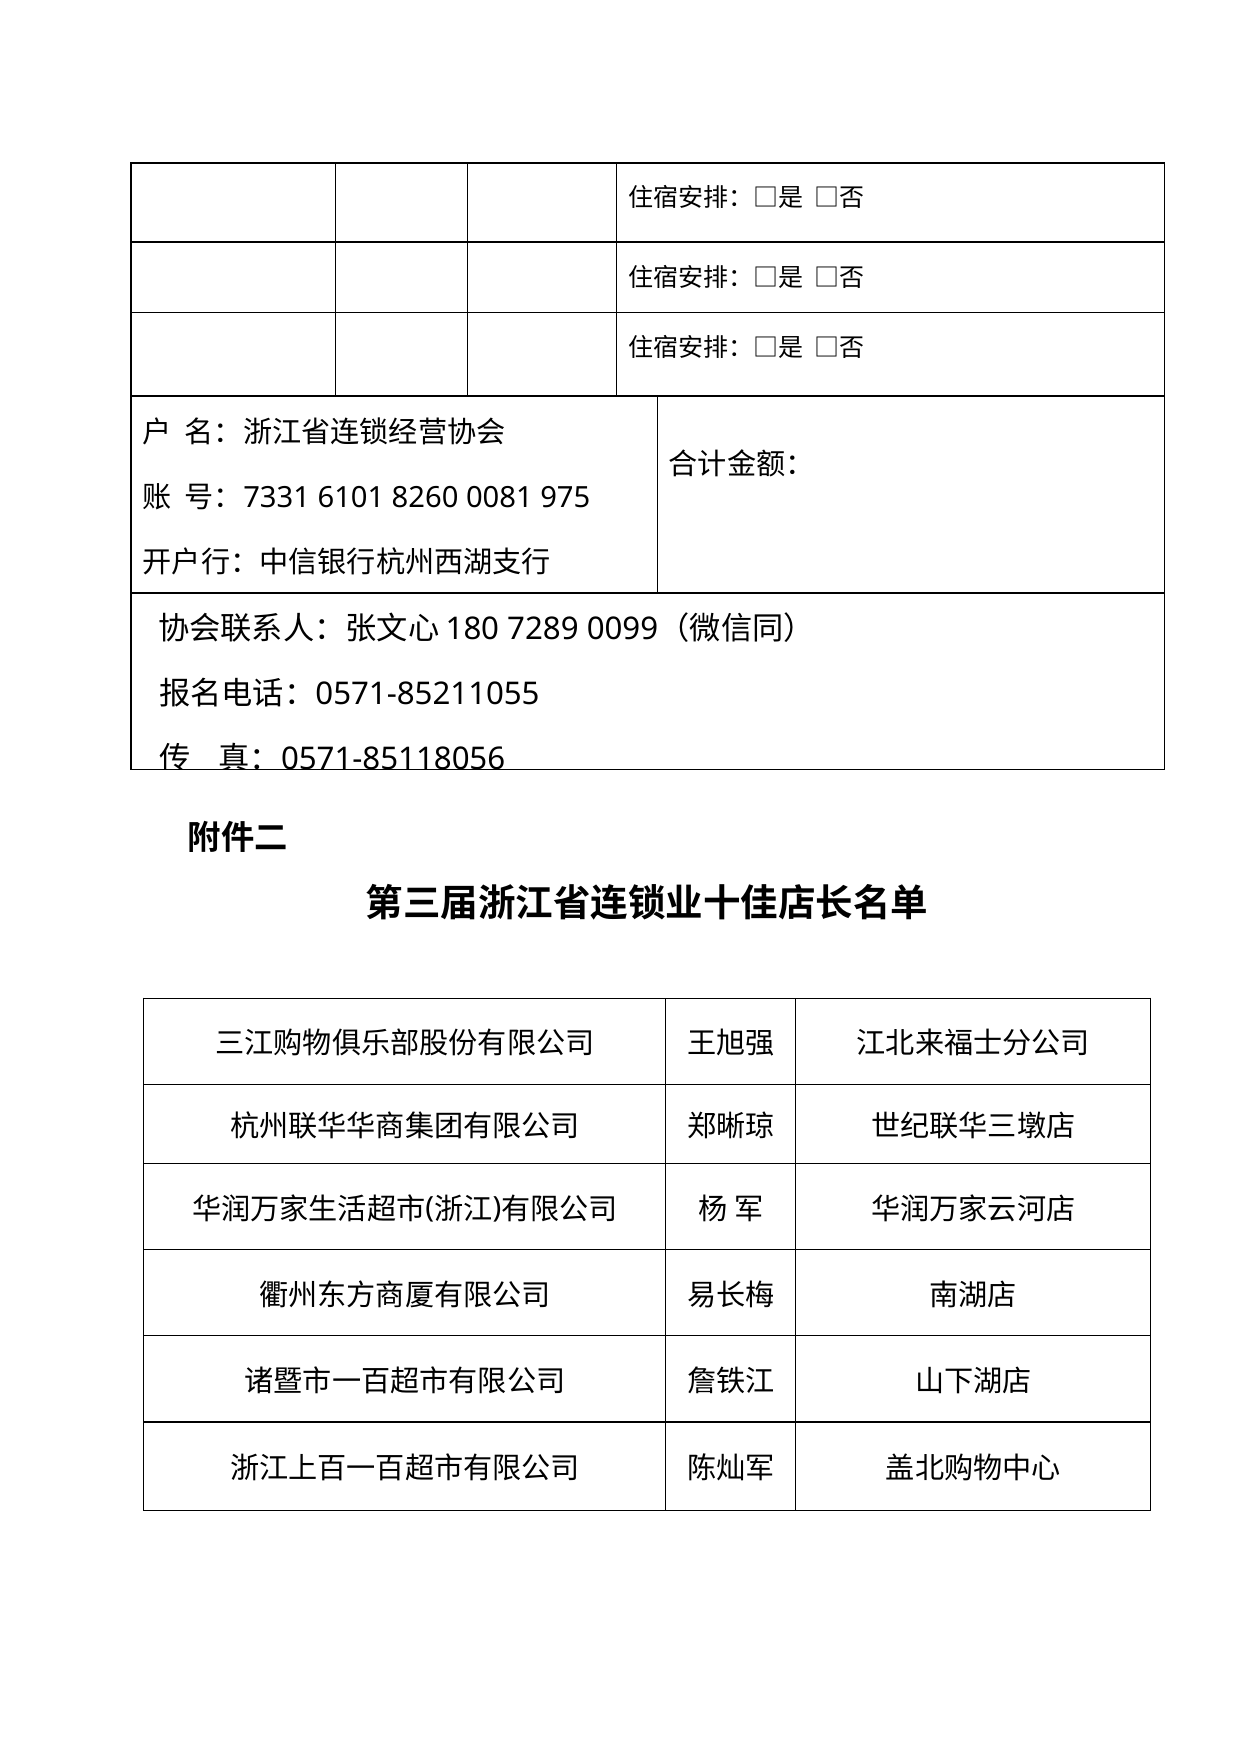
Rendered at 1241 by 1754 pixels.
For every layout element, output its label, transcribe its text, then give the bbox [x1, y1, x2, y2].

table_cell 世纪联华三墩店 [796, 1085, 1150, 1163]
table_cell [468, 243, 616, 312]
text 第三届浙江省连锁业十佳店长名单 [187, 868, 1106, 933]
table_cell [468, 313, 616, 395]
table_header 王旭强 [666, 999, 795, 1084]
table_cell 陈灿军 [666, 1423, 795, 1510]
table_header 江北来福士分公司 [796, 999, 1150, 1084]
table_cell 诸暨市一百超市有限公司 [144, 1336, 665, 1421]
table_cell [132, 243, 335, 312]
table_cell [468, 164, 616, 241]
table_cell [336, 243, 467, 312]
table_header 三江购物俱乐部股份有限公司 [144, 999, 665, 1084]
table_cell 盖北购物中心 [796, 1423, 1150, 1510]
table_cell 住宿安排：□是 □否 □是否要单间（需另支付140元/天差价） [617, 243, 1164, 312]
table_cell 山下湖店 [796, 1336, 1150, 1421]
table_cell 华润万家生活超市(浙江)有限公司 [144, 1164, 665, 1249]
table_cell 浙江上百一百超市有限公司 [144, 1423, 665, 1510]
table_cell 华润万家云河店 [796, 1164, 1150, 1249]
table_cell 杨 军 [666, 1164, 795, 1249]
table_cell 协会联系人：张文心180 7289 0099（微信同） 报名电话：0571-85211055 传 真：0571-85118056 邮 箱：zjslsjyxh@163.com [132, 594, 1164, 768]
table_cell 南湖店 [796, 1250, 1150, 1335]
text 附件二 [187, 803, 1106, 868]
table_cell [132, 313, 335, 395]
table_cell 郑晰琼 [666, 1085, 795, 1163]
table_cell 詹铁江 [666, 1336, 795, 1421]
table_cell 易长梅 [666, 1250, 795, 1335]
table_cell 户 名：浙江省连锁经营协会 账 号：7331 6101 8260 0081 975 开户行：中信银行杭州西湖支行 [132, 397, 657, 592]
table_cell 杭州联华华商集团有限公司 [144, 1085, 665, 1163]
table_cell [336, 164, 467, 241]
table_cell 住宿安排：□是 □否 □是否要单间（需另支付140元/天差价） [617, 313, 1164, 395]
table_cell 合计金额： [658, 397, 1164, 592]
table_cell [336, 313, 467, 395]
table_cell [132, 164, 335, 241]
table_cell 衢州东方商厦有限公司 [144, 1250, 665, 1335]
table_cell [617, 164, 1164, 241]
